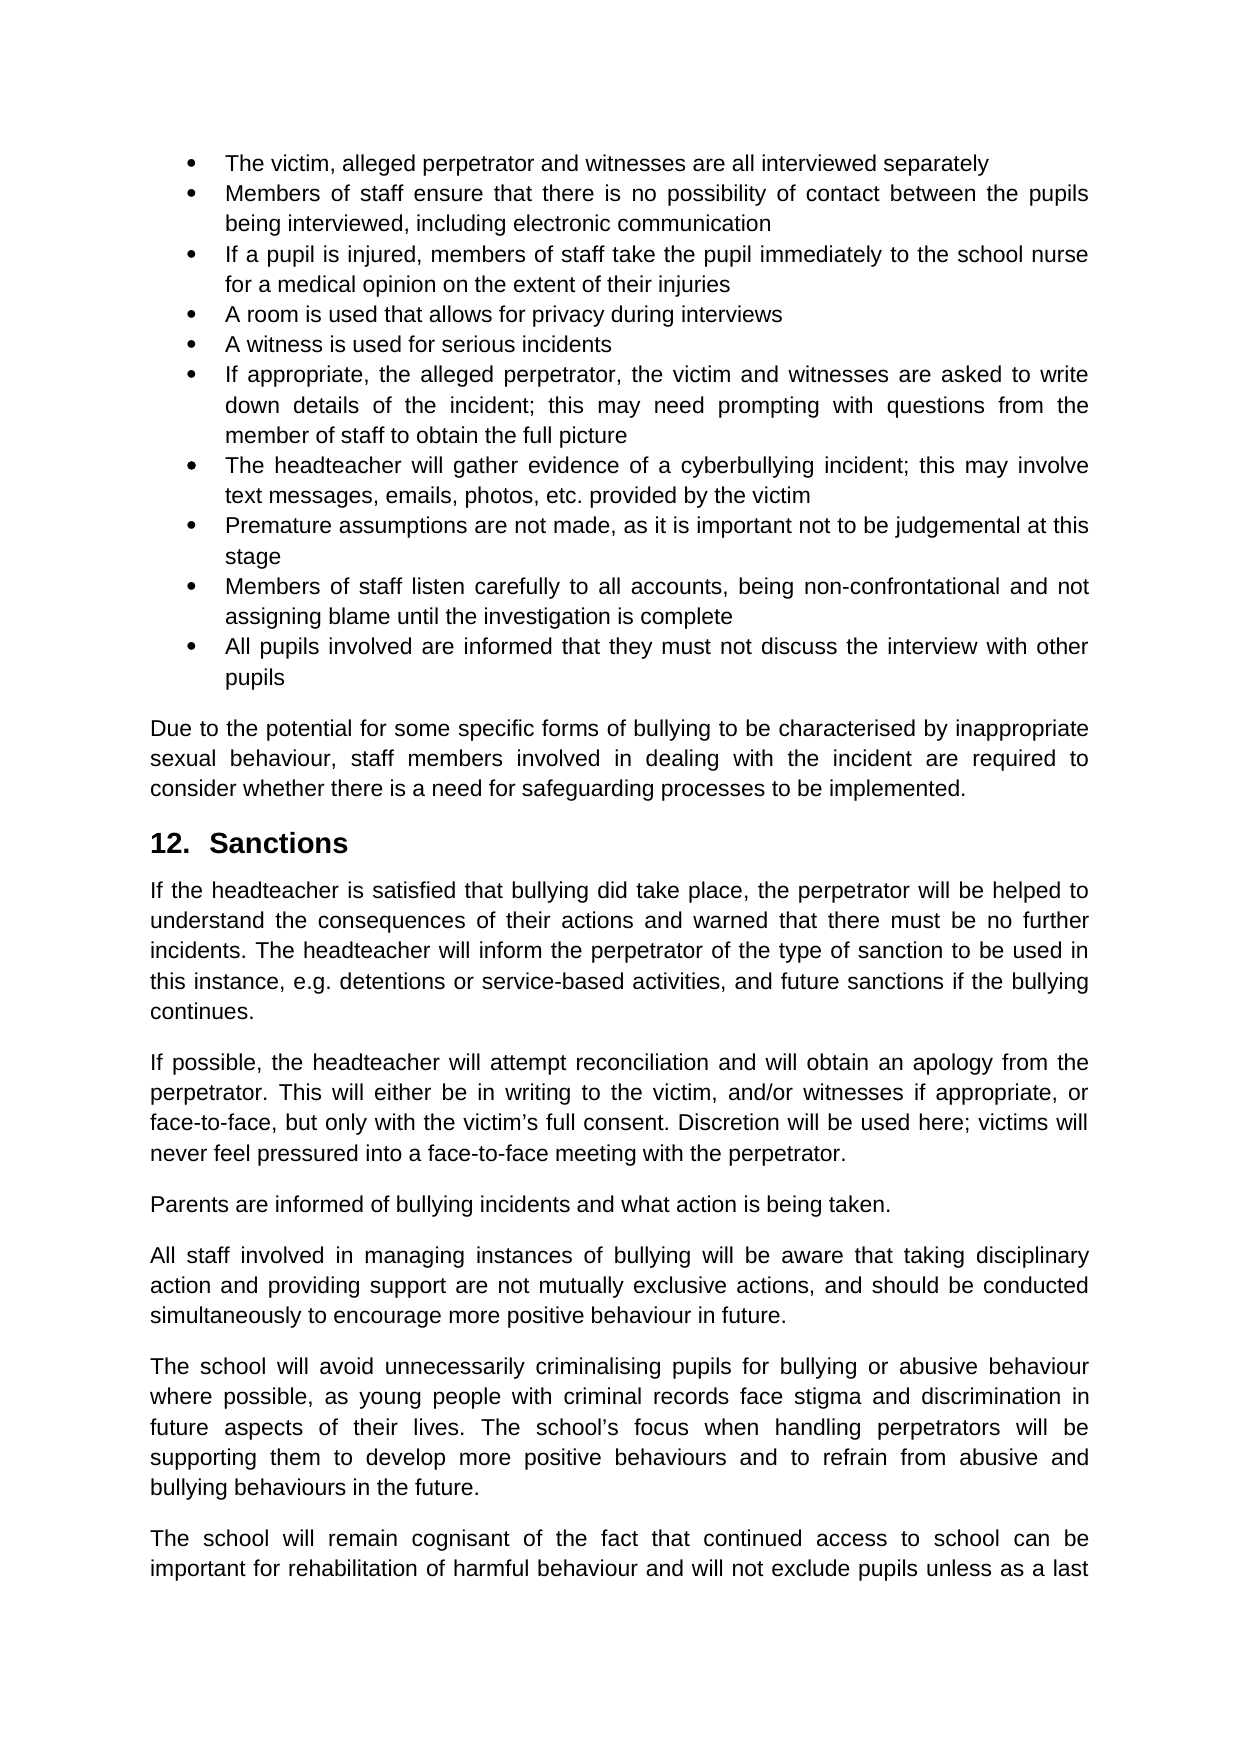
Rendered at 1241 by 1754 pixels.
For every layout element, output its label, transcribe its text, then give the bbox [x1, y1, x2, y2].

text The school will avoid unnecessarily criminalising pupils for bullying or abusive behaviour where possible, as young people with criminal records face stigma and discrimination in future aspects of their lives. The school’s focus when handling perpetrators will be supporting them to develop more positive behaviours and to refrain from abusive and bullying behaviours in the future. [150, 1353, 1090, 1500]
text Due to the potential for some specific forms of bullying to be characterised by inappropriate sexual behaviour, staff members involved in dealing with the incident are required to consider whether there is a need for safeguarding processes to be implemented. [150, 714, 1090, 801]
list Members of staff ensure that there is no possibility of contact between the pupils being interviewed, including electronic communication [187, 180, 1090, 237]
list If appropriate, the alleged perpetrator, the victim and witnesses are asked to write down details of the incident; this may need prompting with questions from the member of staff to obtain the full picture [187, 361, 1090, 448]
list The victim, alleged perpetrator and witnesses are all interviewed separately [187, 150, 1090, 176]
text Parents are informed of bullying incidents and what action is being taken. [150, 1191, 1090, 1217]
text All staff involved in managing instances of bullying will be aware that taking disciplinary action and providing support are not mutually exclusive actions, and should be conducted simultaneously to encourage more positive behaviour in future. [150, 1242, 1090, 1328]
list A witness is used for serious incidents [187, 331, 1090, 358]
list The headteacher will gather evidence of a cyberbullying incident; this may involve text messages, emails, photos, etc. provided by the victim [187, 452, 1090, 509]
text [150, 1525, 1090, 1582]
text If the headteacher is satisfied that bullying did take place, the perpetrator will be helped to understand the consequences of their actions and warned that there must be no further incidents. The headteacher will inform the perpetrator of the type of sanction to be used in this instance, e.g. detentions or service-based activities, and future sanctions if the bullying continues. [150, 877, 1090, 1024]
list If a pupil is injured, members of staff take the pupil immediately to the school nurse for a medical opinion on the extent of their injuries [187, 241, 1090, 297]
list Members of staff listen carefully to all accounts, being non-confrontational and not assigning blame until the investigation is complete [187, 573, 1090, 629]
list A room is used that allows for privacy during interviews [187, 301, 1090, 327]
list Premature assumptions are not made, as it is important not to be judgemental at this stage [187, 512, 1090, 569]
list All pupils involved are informed that they must not discuss the interview with other pupils [187, 633, 1090, 690]
subtitle Sanctions [150, 826, 1090, 859]
text If possible, the headteacher will attempt reconciliation and will obtain an apology from the perpetrator. This will either be in writing to the victim, and/or witnesses if appropriate, or face-to-face, but only with the victim’s full consent. Discretion will be used here; victims will never feel pressured into a face-to-face meeting with the perpetrator. [150, 1049, 1090, 1166]
